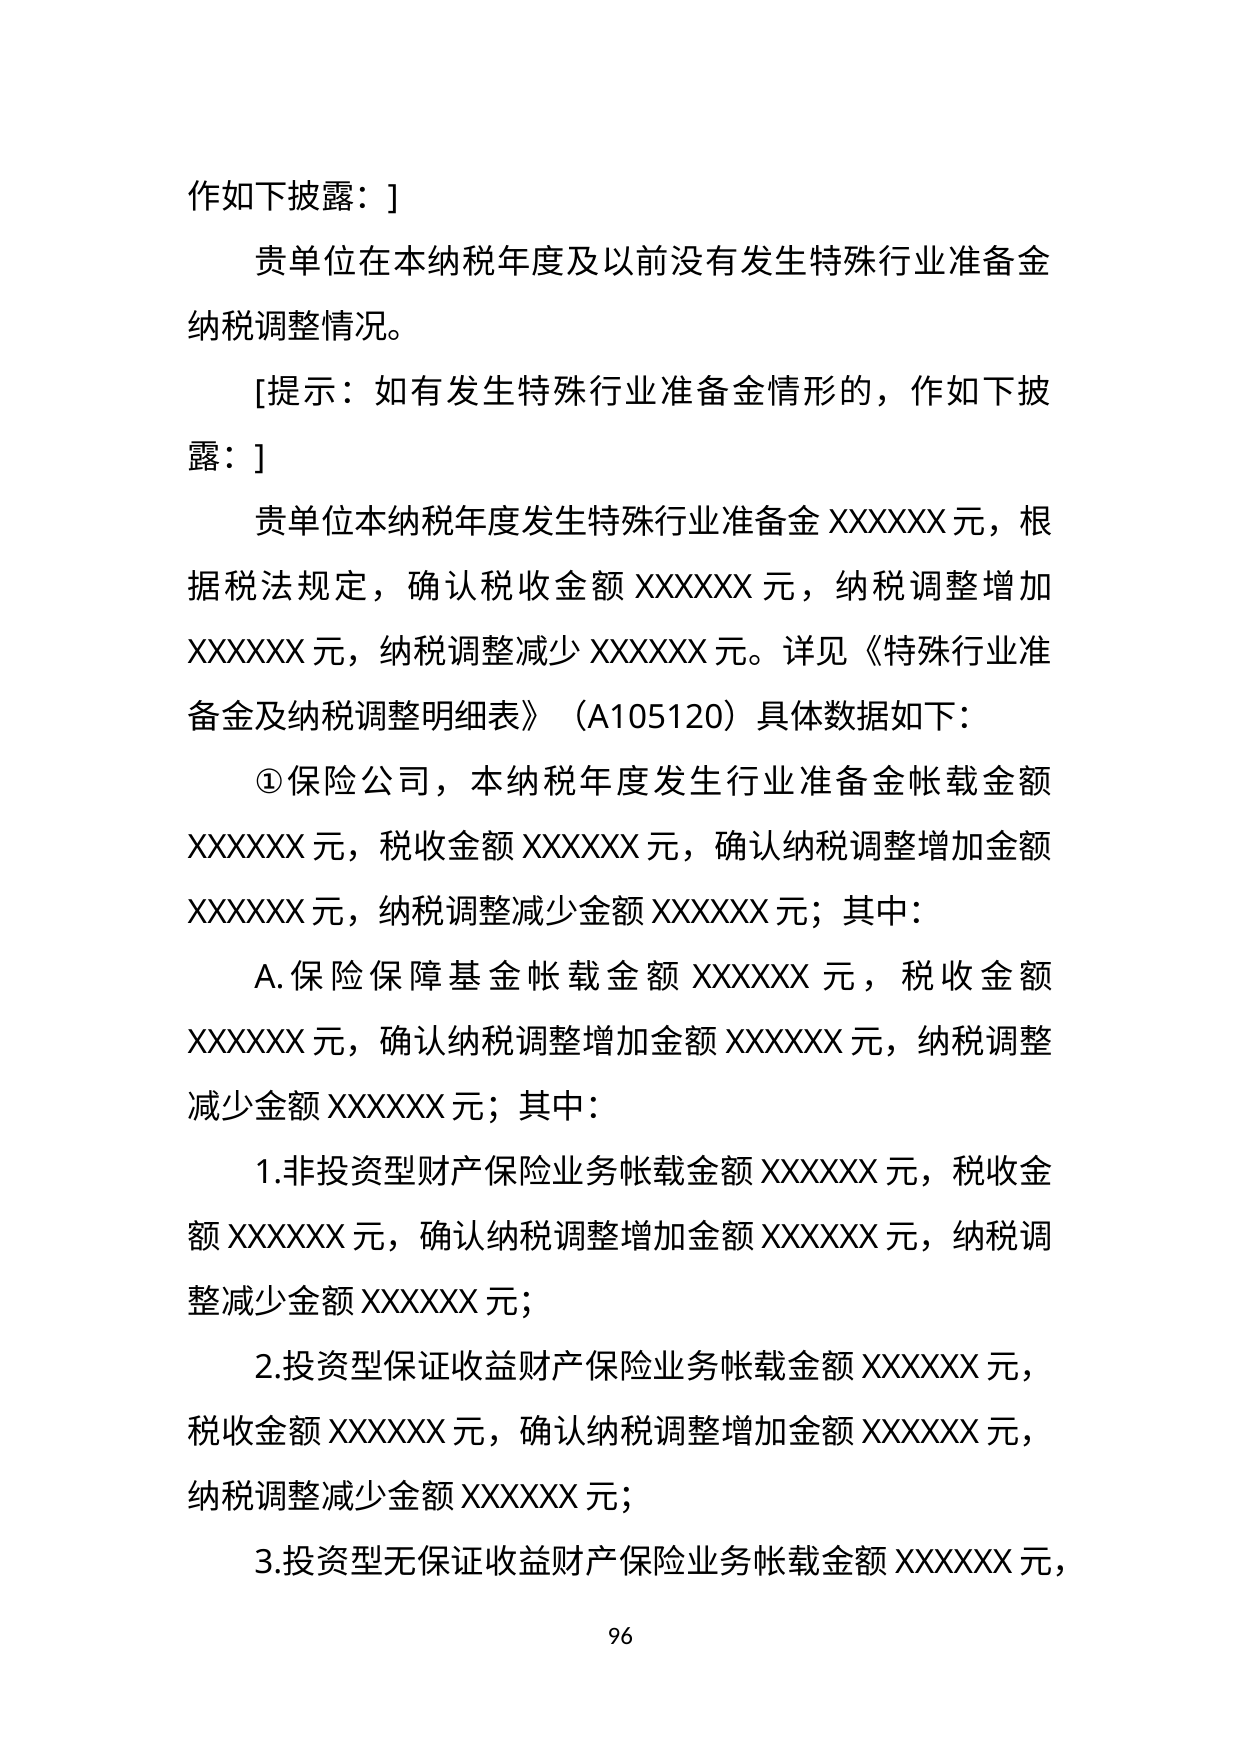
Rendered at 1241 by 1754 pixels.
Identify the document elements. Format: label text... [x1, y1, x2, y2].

text ①保险公司，本纳税年度发生行业准备金帐载金额XXXXXX元，税收金额XXXXXX元，确认纳税调整增加金额XXXXXX元，纳税调整减少金额XXXXXX元；其中： [187, 747, 1053, 942]
text 2.投资型保证收益财产保险业务帐载金额XXXXXX元，税收金额XXXXXX元，确认纳税调整增加金额XXXXXX元，纳税调整减少金额XXXXXX元； [187, 1332, 1053, 1527]
text 贵单位在本纳税年度及以前没有发生特殊行业准备金纳税调整情况。 [187, 227, 1053, 357]
text A.保险保障基金帐载金额XXXXXX元，税收金额XXXXXX元，确认纳税调整增加金额XXXXXX元，纳税调整减少金额XXXXXX元；其中： [187, 942, 1053, 1137]
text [187, 1527, 1053, 1592]
text [提示：如有发生特殊行业准备金情形的，作如下披露：] [187, 357, 1053, 487]
text 1.非投资型财产保险业务帐载金额XXXXXX元，税收金额XXXXXX元，确认纳税调整增加金额XXXXXX元，纳税调整减少金额XXXXXX元； [187, 1137, 1053, 1332]
text 贵单位本纳税年度发生特殊行业准备金XXXXXX元，根据税法规定，确认税收金额XXXXXX元，纳税调整增加XXXXXX元，纳税调整减少XXXXXX元。详见《特殊行业准备金及纳税调整明细表》（A105120）具体数据如下： [187, 487, 1053, 747]
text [187, 162, 1053, 227]
